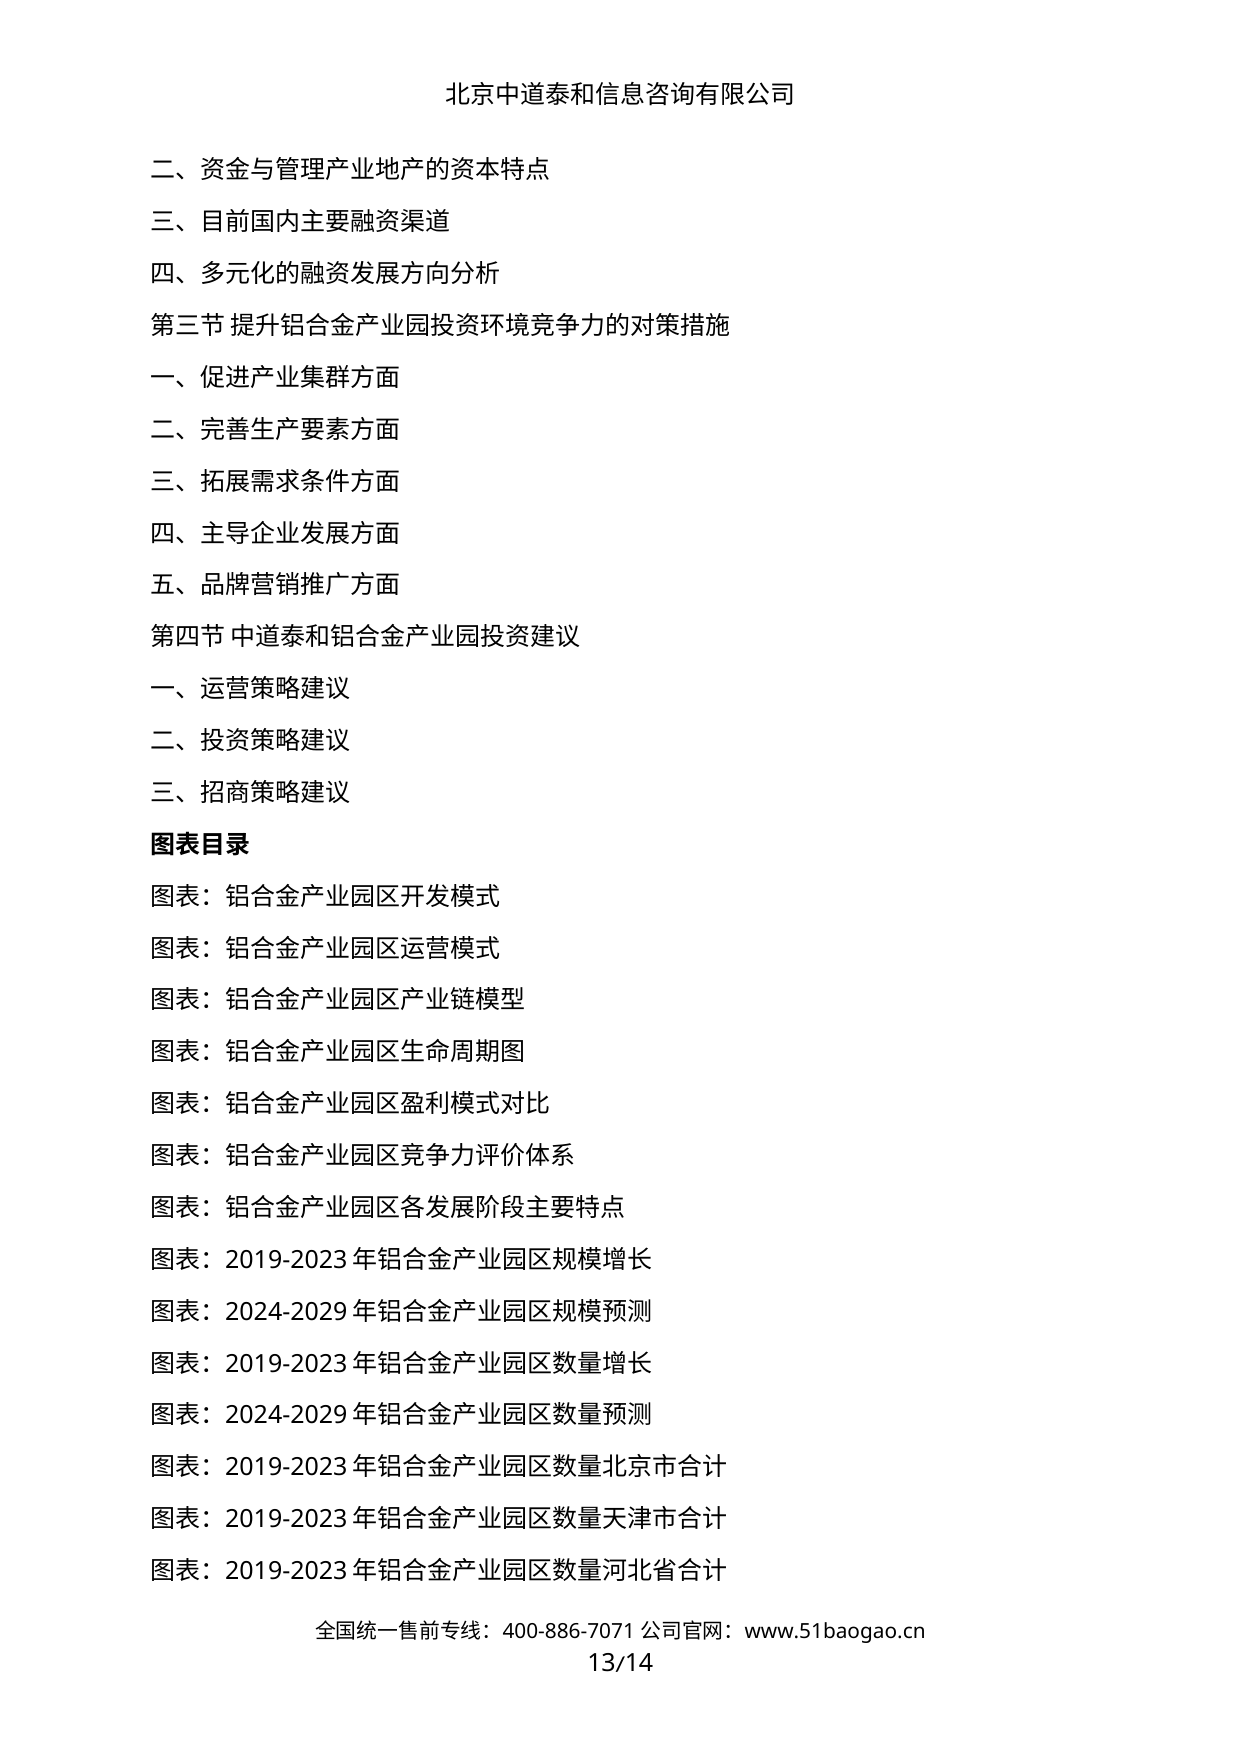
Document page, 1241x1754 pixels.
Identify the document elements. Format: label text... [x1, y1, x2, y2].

text 图表目录 [150, 824, 1090, 861]
text 图表：铝合金产业园区产业链模型 [150, 980, 1090, 1016]
text 图表：铝合金产业园区各发展阶段主要特点 [150, 1187, 1090, 1224]
text 五、品牌营销推广方面 [150, 565, 1090, 601]
text 二、投资策略建议 [150, 721, 1090, 757]
text 一、运营策略建议 [150, 669, 1090, 705]
text 三、目前国内主要融资渠道 [150, 202, 1090, 238]
text 图表：2019-2023年铝合金产业园区数量增长 [150, 1343, 1090, 1379]
text 图表：2024-2029年铝合金产业园区数量预测 [150, 1395, 1090, 1431]
text 第四节 中道泰和铝合金产业园投资建议 [150, 617, 1090, 653]
text 图表：2019-2023年铝合金产业园区数量河北省合计 [150, 1551, 1090, 1587]
text 图表：铝合金产业园区生命周期图 [150, 1032, 1090, 1068]
text 四、主导企业发展方面 [150, 513, 1090, 549]
text 图表：2019-2023年铝合金产业园区数量天津市合计 [150, 1499, 1090, 1535]
text 二、完善生产要素方面 [150, 409, 1090, 446]
text 图表：2019-2023年铝合金产业园区数量北京市合计 [150, 1447, 1090, 1483]
text 图表：2019-2023年铝合金产业园区规模增长 [150, 1239, 1090, 1276]
text 三、拓展需求条件方面 [150, 461, 1090, 497]
text 四、多元化的融资发展方向分析 [150, 254, 1090, 290]
text 图表：铝合金产业园区开发模式 [150, 876, 1090, 912]
text 图表：2024-2029年铝合金产业园区规模预测 [150, 1291, 1090, 1327]
text 图表：铝合金产业园区运营模式 [150, 928, 1090, 964]
text 三、招商策略建议 [150, 772, 1090, 809]
text 图表：铝合金产业园区竞争力评价体系 [150, 1136, 1090, 1172]
text 一、促进产业集群方面 [150, 357, 1090, 394]
text 第三节 提升铝合金产业园投资环境竞争力的对策措施 [150, 306, 1090, 342]
text 二、资金与管理产业地产的资本特点 [150, 150, 1090, 186]
text 图表：铝合金产业园区盈利模式对比 [150, 1084, 1090, 1120]
